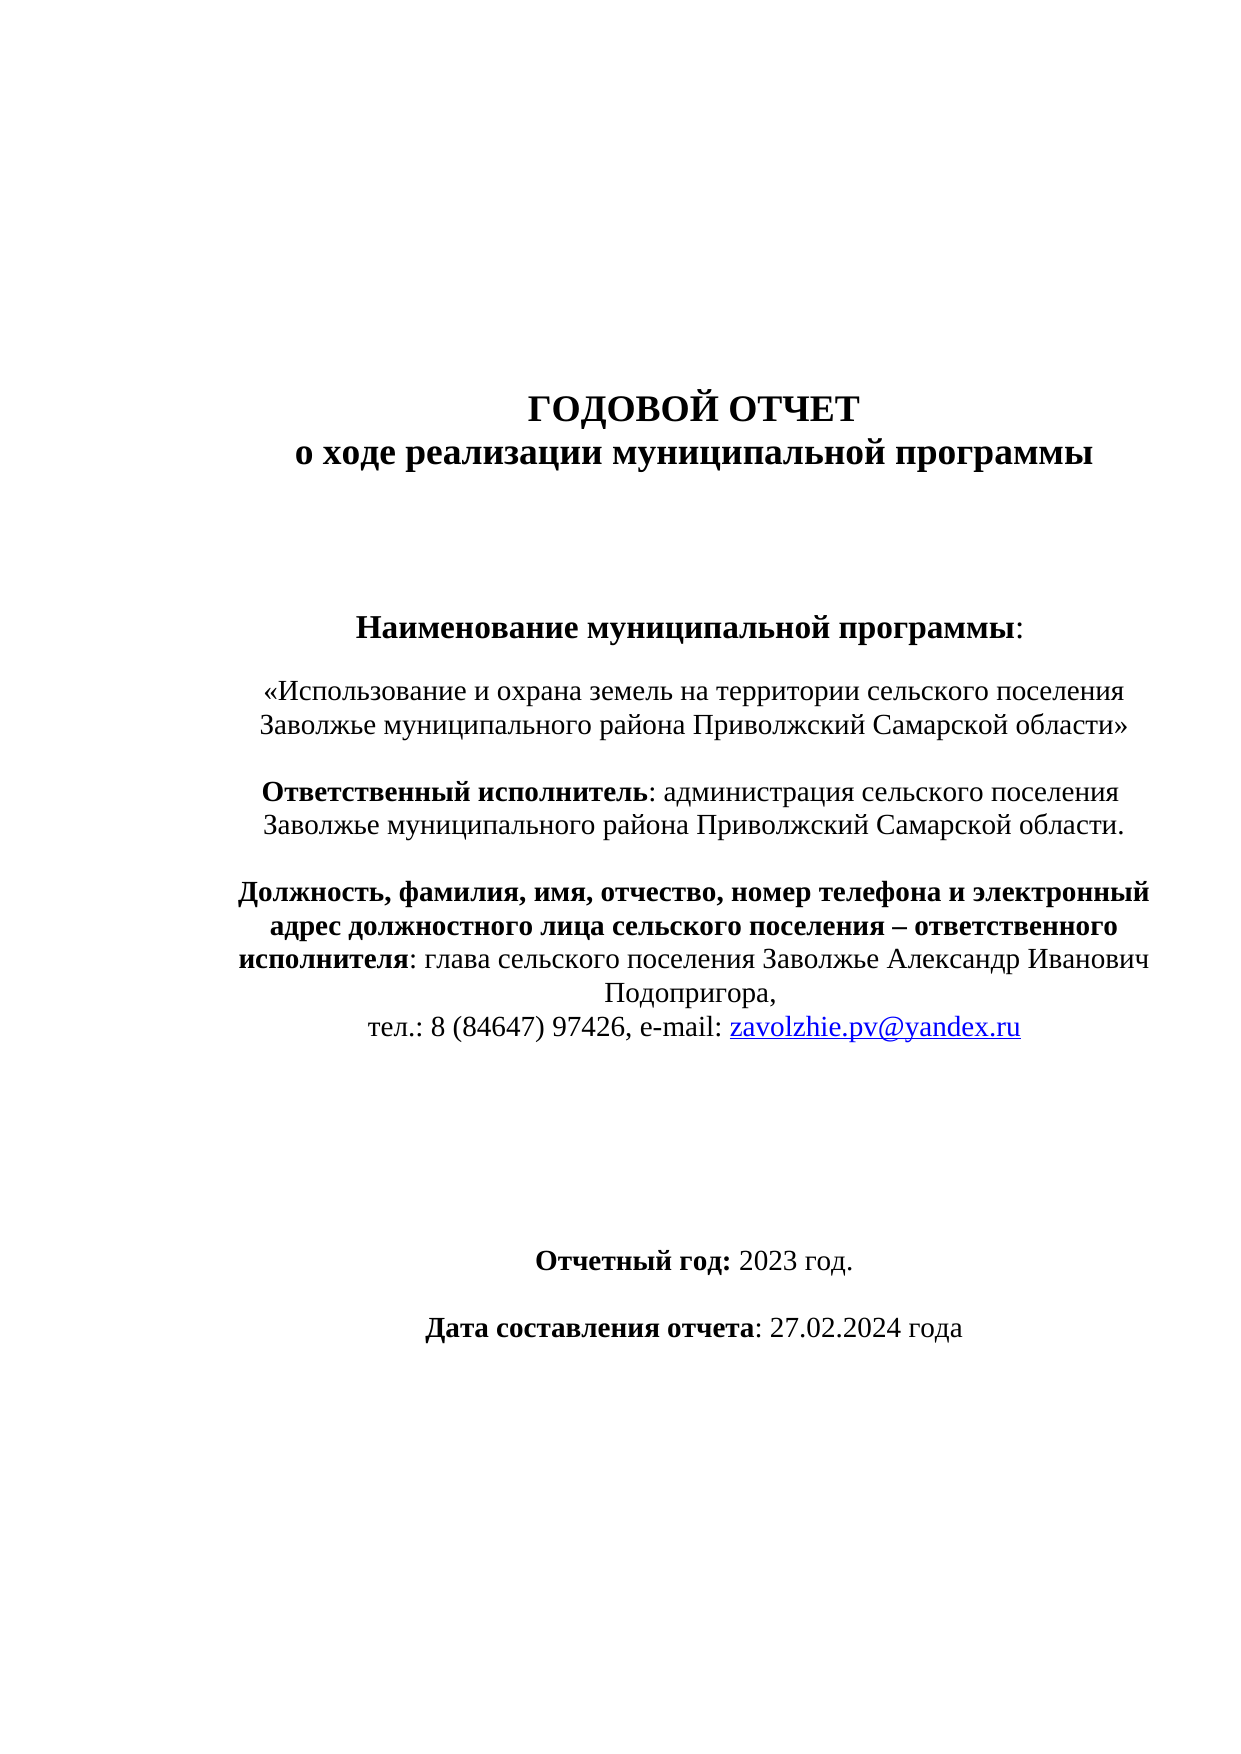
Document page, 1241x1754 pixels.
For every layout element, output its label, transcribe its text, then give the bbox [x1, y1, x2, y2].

text Наименование муниципальной программы: [207, 607, 1181, 673]
text о ходе реализации муниципальной программы [207, 429, 1181, 473]
text «Использование и охрана земель на территории сельского поселения Заволжье муниципального района Приволжский Самарской области» [207, 673, 1181, 740]
text Должность, фамилия, имя, отчество, номер телефона и электронный адрес должностного лица сельского поселения – ответственного исполнителя: глава сельского поселения Заволжье Александр Иванович Подопригора, тел.: 8 (84647) 97426, e-mail: zavolzhie.pv@yandex.ru [207, 874, 1181, 1042]
text Ответственный исполнитель: администрация сельского поселения Заволжье муниципального района Приволжский Самарской области. [207, 774, 1181, 841]
text Дата составления отчета: 27.02.2024 года [207, 1311, 1181, 1344]
text ГОДОВОЙ ОТЧЕТ [207, 386, 1181, 429]
text Отчетный год: 2023 год. [207, 1243, 1181, 1277]
